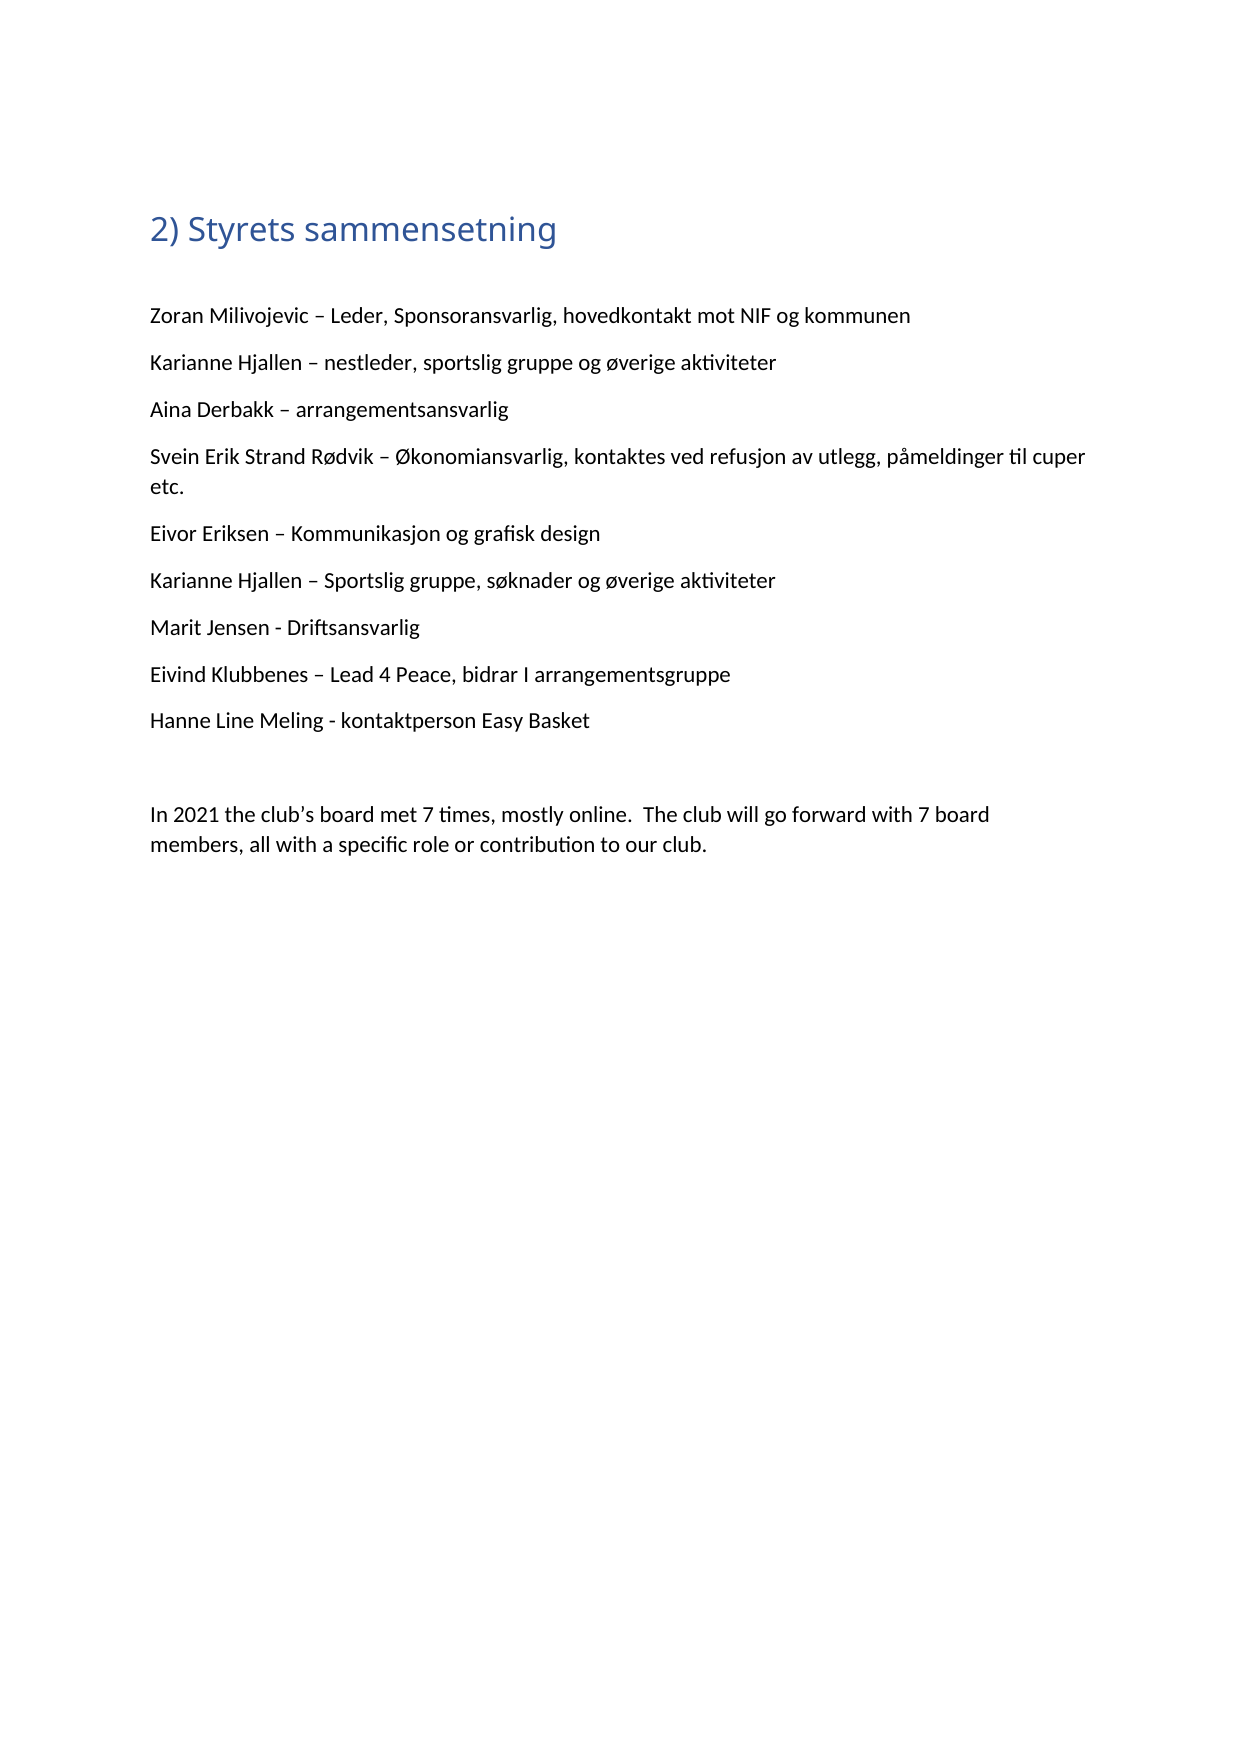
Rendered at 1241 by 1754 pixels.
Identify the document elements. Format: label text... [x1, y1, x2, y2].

text Karianne Hjallen – Sportslig gruppe, søknader og øverige aktiviteter [150, 566, 1090, 594]
text Hanne Line Meling - kontaktperson Easy Basket [150, 707, 1090, 734]
text Eivind Klubbenes – Lead 4 Peace, bidrar I arrangementsgruppe [150, 660, 1090, 688]
text Marit Jensen - Driftsansvarlig [150, 613, 1090, 641]
text Aina Derbakk – arrangementsansvarlig [150, 395, 1090, 423]
text Zoran Milivojevic – Leder, Sponsoransvarlig, hovedkontakt mot NIF og kommunen [150, 301, 1090, 329]
subtitle 2) Styrets sammensetning [150, 206, 1090, 251]
text Eivor Eriksen – Kommunikasjon og grafisk design [150, 519, 1090, 547]
text In 2021 the club’s board met 7 times, mostly online. The club will go forward with 7 board members, all with a specific role or contribution to our club. [150, 800, 1090, 858]
text Karianne Hjallen – nestleder, sportslig gruppe og øverige aktiviteter [150, 348, 1090, 376]
text Svein Erik Strand Rødvik – Økonomiansvarlig, kontaktes ved refusjon av utlegg, påmeldinger til cuper etc. [150, 442, 1090, 500]
